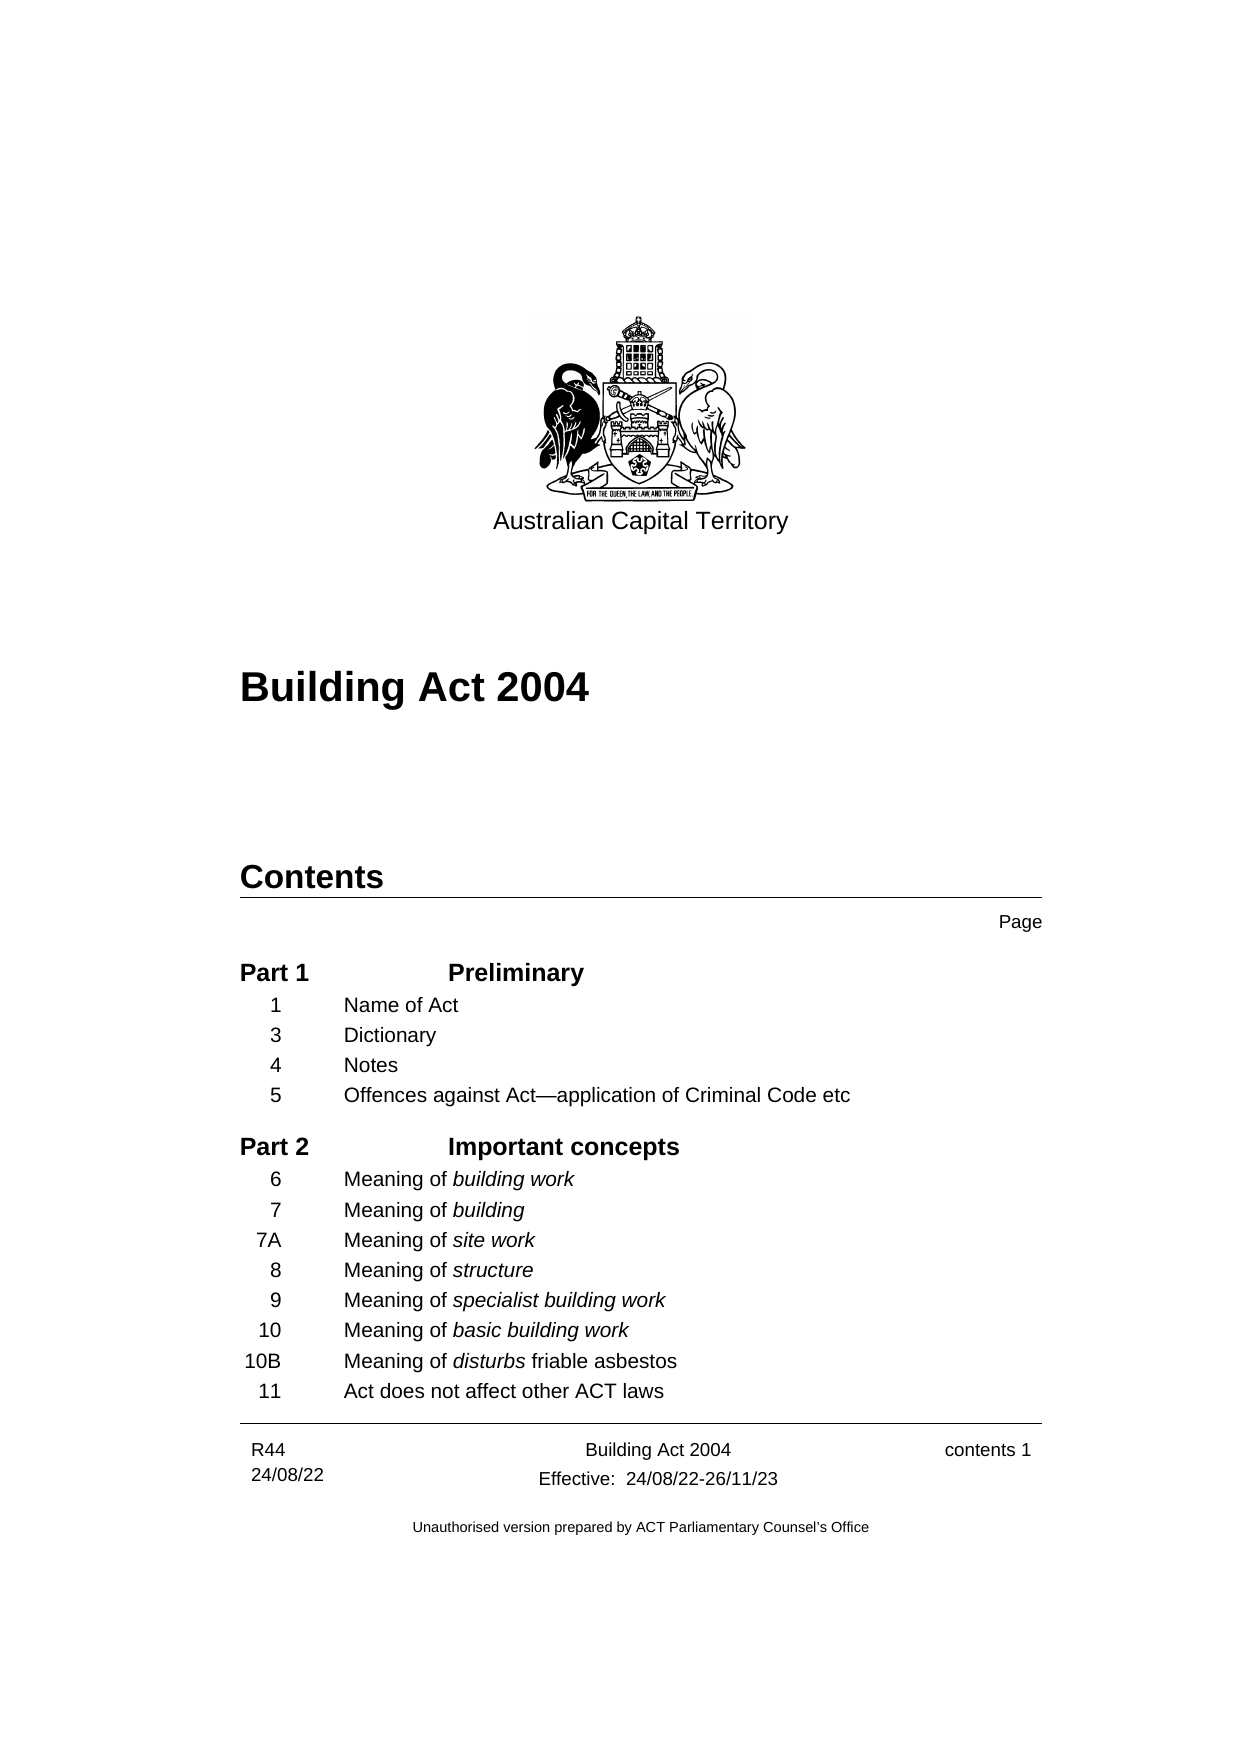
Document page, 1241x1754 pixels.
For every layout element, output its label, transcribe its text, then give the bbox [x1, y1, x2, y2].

subtitle Contents [239, 857, 1042, 898]
text Building Act 2004 [239, 662, 1042, 710]
text Part 2 Important concepts 4 [239, 1132, 996, 1161]
text 7A Meaning of site work 7 [239, 1228, 996, 1252]
text Part 1 Preliminary 2 [239, 958, 996, 986]
text Page [239, 911, 1042, 933]
text 5 Offences against Act—application of Criminal Code etc 3 [239, 1083, 996, 1107]
text 1 Name of Act 2 [239, 993, 996, 1017]
text 3 Dictionary 2 [239, 1023, 996, 1047]
text 11 Act does not affect other ACT laws 10 [239, 1379, 996, 1403]
picture [531, 312, 751, 507]
text 10 Meaning of basic building work 8 [239, 1318, 996, 1342]
text 7 Meaning of building 4 [239, 1197, 996, 1221]
text 8 Meaning of structure 8 [239, 1258, 996, 1282]
text Australian Capital Territory [239, 506, 1042, 535]
text 4 Notes 2 [239, 1053, 996, 1077]
text 10B Meaning of disturbs friable asbestos 10 [239, 1348, 996, 1372]
text 9 Meaning of specialist building work 8 [239, 1288, 996, 1312]
text 6 Meaning of building work 4 [239, 1167, 996, 1191]
